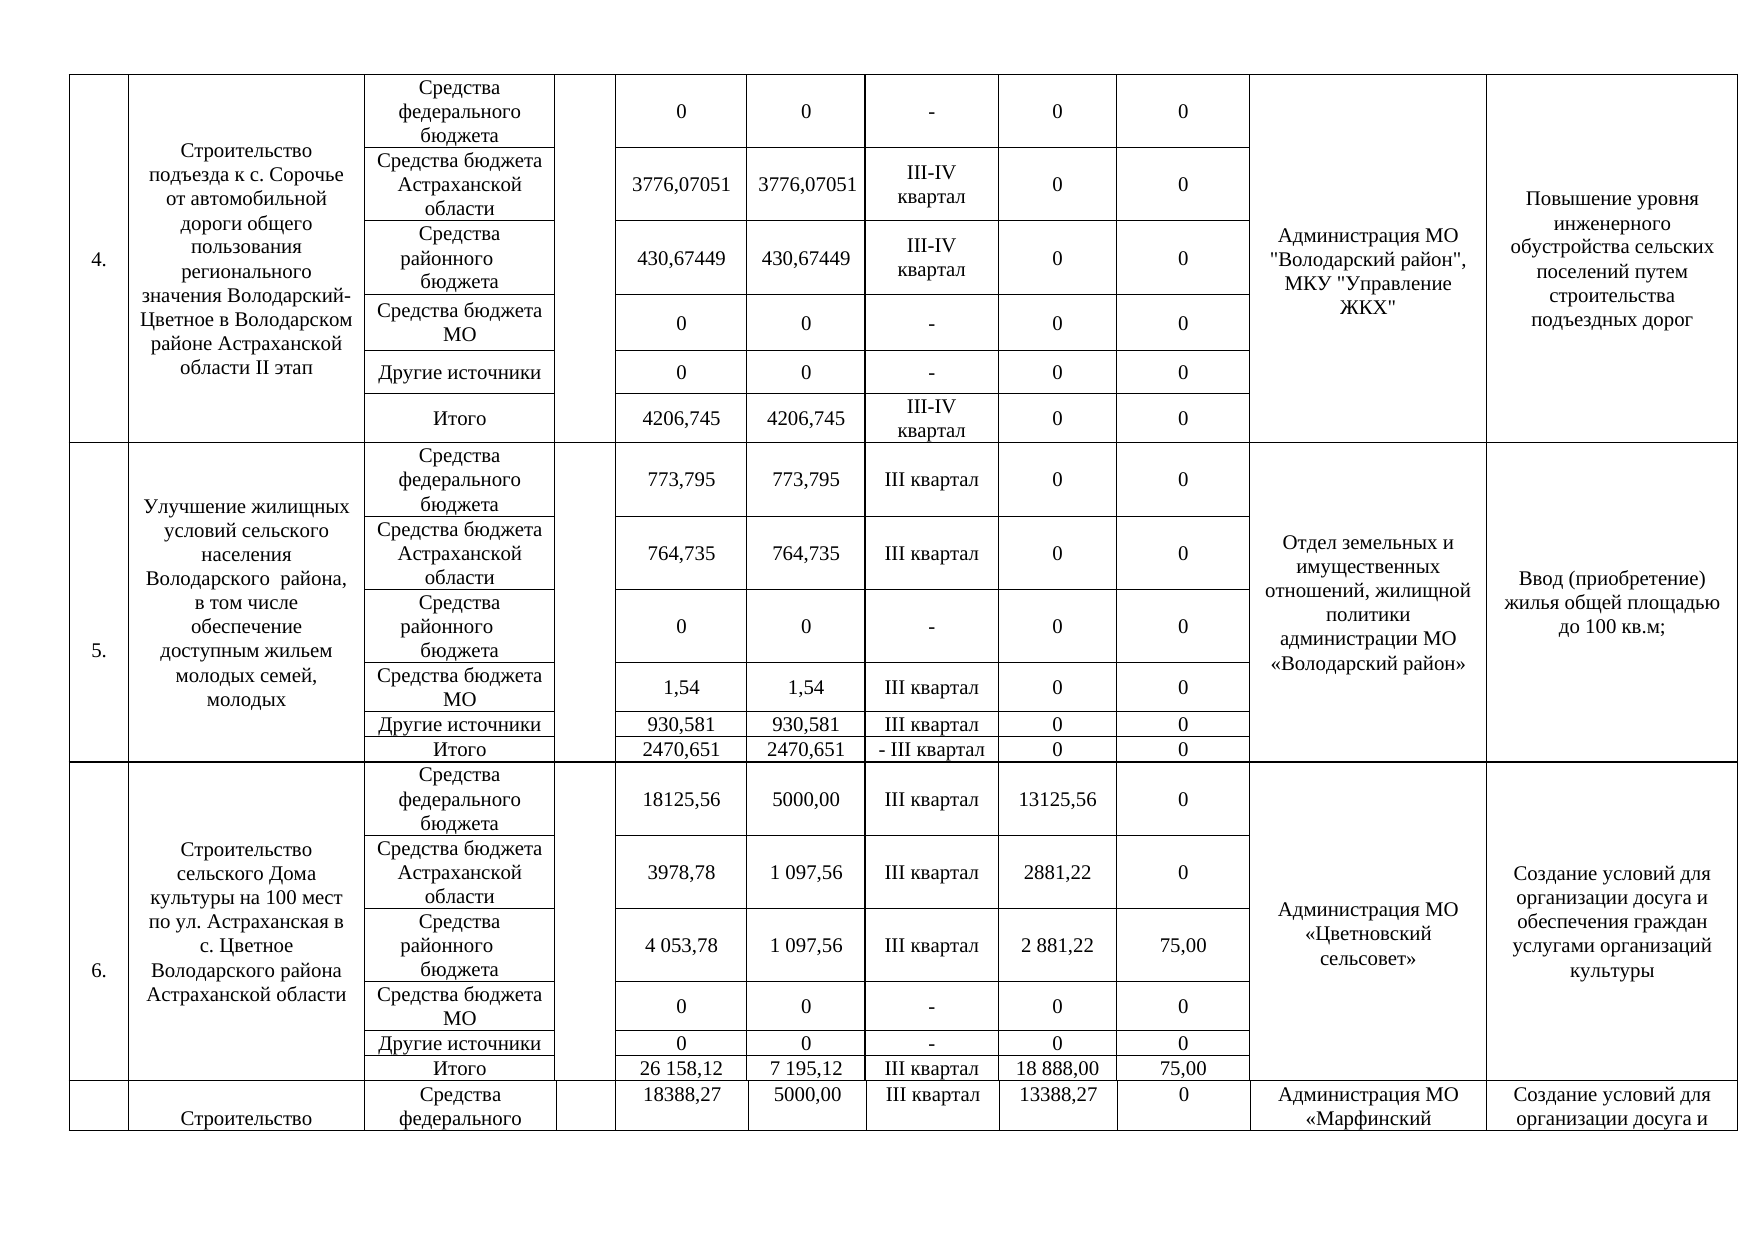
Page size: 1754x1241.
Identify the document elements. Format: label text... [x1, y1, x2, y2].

table_cell 0 [999, 737, 1116, 761]
table_cell 4 053,78 [616, 909, 746, 981]
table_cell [1487, 1081, 1737, 1129]
table_cell 0 [747, 351, 864, 393]
table_cell 18125,56 [616, 763, 746, 834]
table_cell Средства бюджета МО [365, 663, 554, 711]
table_cell [555, 763, 615, 1080]
table_cell 0 [1117, 517, 1249, 589]
table_cell 0 [1117, 982, 1249, 1030]
table_cell III квартал [866, 1056, 998, 1080]
table_cell 7. [70, 1081, 128, 1129]
table_cell 2 881,22 [999, 909, 1116, 981]
table_cell [555, 75, 615, 442]
table_cell 0 [999, 394, 1116, 442]
table_cell Средства бюджета МО [365, 982, 554, 1030]
table_cell Итого [365, 1056, 554, 1080]
table_cell 1,54 [747, 663, 864, 711]
table_cell Строительство сельского Дома культуры на 100 мест по ул. Астраханская в с. Цветное Володарского района Астраханской области [129, 763, 364, 1080]
table_cell 0 [616, 1031, 746, 1055]
table_cell 764,735 [747, 517, 864, 589]
table_cell Другие источники [365, 712, 554, 736]
table_cell 0 [999, 148, 1116, 220]
table_cell 13125,56 [999, 763, 1116, 834]
table_cell 0 [999, 590, 1116, 662]
table_cell 773,795 [747, 443, 864, 516]
table_cell III квартал [866, 909, 998, 981]
table_cell 0 [616, 982, 746, 1030]
table_cell 930,581 [616, 712, 746, 736]
table_cell III-IV квартал [866, 148, 998, 220]
table_cell III-IV квартал [866, 221, 998, 293]
table_cell Создание условий для организации досуга и обеспечения граждан услугами организаций культуры [1487, 763, 1737, 1080]
table_cell 75,00 [1117, 1056, 1249, 1080]
table_cell 0 [1117, 295, 1249, 350]
table_cell 75,00 [1117, 909, 1249, 981]
table_cell 2470,651 [747, 737, 864, 761]
table_cell Средства федерального бюджета [365, 75, 554, 147]
table_cell Средства бюджета Астраханской области [365, 148, 554, 220]
table_cell - [866, 1031, 998, 1055]
table_cell 0 [999, 517, 1116, 589]
table_cell 6. [70, 763, 128, 1080]
table_cell 0 [999, 663, 1116, 711]
table_cell Итого [365, 394, 554, 442]
table_cell III квартал [867, 1081, 999, 1129]
table_cell 0 [1117, 75, 1249, 147]
table_cell 2881,22 [999, 836, 1116, 908]
table_cell 4. [70, 75, 128, 442]
table_cell 930,581 [747, 712, 864, 736]
table_cell 0 [999, 1031, 1116, 1055]
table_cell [1251, 1081, 1486, 1129]
table_cell 0 [747, 1031, 864, 1055]
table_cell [129, 1081, 364, 1129]
table_cell - [866, 351, 998, 393]
table_cell Строительство подъезда к с. Сорочье от автомобильной дороги общего пользования регионального значения Володарский-Цветное в Володарском районе Астраханской области II этап [129, 75, 364, 442]
table_cell Средства районного бюджета [365, 909, 554, 981]
table_cell 3978,78 [616, 836, 746, 908]
table_cell 0 [999, 712, 1116, 736]
table_cell 4206,745 [747, 394, 864, 442]
table_cell 0 [747, 590, 864, 662]
table_cell Средства бюджета Астраханской области [365, 517, 554, 589]
table_cell 3776,07051 [616, 148, 746, 220]
table_cell - [866, 982, 998, 1030]
table_cell Итого [365, 737, 554, 761]
table_cell Ввод (приобретение) жилья общей площадью до 100 кв.м; [1487, 443, 1737, 761]
table_cell 5000,00 [749, 1081, 866, 1129]
table_cell 0 [999, 443, 1116, 516]
table_cell 0 [1117, 737, 1249, 761]
table_cell 0 [1117, 394, 1249, 442]
table_cell 1 097,56 [747, 909, 864, 981]
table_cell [1487, 75, 1737, 442]
table_cell 0 [1117, 443, 1249, 516]
table_cell 18388,27 [616, 1081, 748, 1129]
table_cell Другие источники [365, 1031, 554, 1055]
table_cell 26 158,12 [616, 1056, 746, 1080]
table_cell 0 [1117, 1031, 1249, 1055]
table_cell 0 [1117, 763, 1249, 834]
table_cell - [866, 295, 998, 350]
table_cell 430,67449 [747, 221, 864, 293]
table_cell 0 [616, 75, 746, 147]
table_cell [1250, 75, 1486, 442]
table_cell 0 [1117, 148, 1249, 220]
table_cell 5000,00 [747, 763, 864, 834]
table_cell Средства районного бюджета [365, 221, 554, 293]
table_cell Средства бюджета Астраханской области [365, 836, 554, 908]
table_cell 0 [999, 351, 1116, 393]
table_cell Другие источники [365, 351, 554, 393]
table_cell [365, 1081, 556, 1129]
table_cell 4206,745 [616, 394, 746, 442]
table_cell - III квартал [866, 737, 998, 761]
table_cell 0 [616, 351, 746, 393]
table_cell - [866, 590, 998, 662]
table_cell [557, 1081, 615, 1129]
table_cell 0 [1117, 663, 1249, 711]
table_cell 0 [1117, 836, 1249, 908]
table_cell 0 [999, 75, 1116, 147]
table_cell 0 [616, 295, 746, 350]
table_cell [555, 443, 615, 761]
table_cell 0 [1117, 221, 1249, 293]
table_cell III квартал [866, 836, 998, 908]
table_cell 0 [1117, 590, 1249, 662]
table_cell Администрация МО «Цветновский сельсовет» [1250, 763, 1486, 1080]
table_cell III квартал [866, 663, 998, 711]
table_cell 0 [999, 982, 1116, 1030]
table_cell 1 097,56 [747, 836, 864, 908]
table_cell 430,67449 [616, 221, 746, 293]
table_cell 18 888,00 [999, 1056, 1116, 1080]
table_cell Улучшение жилищных условий сельского населения Володарского района, в том числе обеспечение доступным жильем молодых семей, молодых [129, 443, 364, 761]
table_cell Средства районного бюджета [365, 590, 554, 662]
table_cell 1,54 [616, 663, 746, 711]
table_cell 0 [1117, 712, 1249, 736]
table_cell 3776,07051 [747, 148, 864, 220]
table_cell 0 [999, 221, 1116, 293]
table_cell Средства федерального бюджета [365, 443, 554, 516]
table_cell 0 [747, 295, 864, 350]
table_cell 5. [70, 443, 128, 761]
table_cell Отдел земельных и имущественных отношений, жилищной политики администрации МО «Володарский район» [1250, 443, 1486, 761]
table_cell 0 [616, 590, 746, 662]
table_cell III квартал [866, 763, 998, 834]
table_cell 2470,651 [616, 737, 746, 761]
table_cell 0 [747, 75, 864, 147]
table_cell Средства федерального бюджета [365, 763, 554, 834]
table_cell III квартал [866, 517, 998, 589]
table_cell 0 [1118, 1081, 1250, 1129]
table_cell 13388,27 [1000, 1081, 1117, 1129]
table_cell III-IV квартал [866, 394, 998, 442]
table_cell 0 [999, 295, 1116, 350]
table_cell 773,795 [616, 443, 746, 516]
table_cell 0 [747, 982, 864, 1030]
table_cell III квартал [866, 712, 998, 736]
table_cell 764,735 [616, 517, 746, 589]
table_cell III квартал [866, 443, 998, 516]
table_cell 0 [1117, 351, 1249, 393]
table_cell Средства бюджета МО [365, 295, 554, 350]
table_cell - [866, 75, 998, 147]
table_cell 7 195,12 [747, 1056, 864, 1080]
